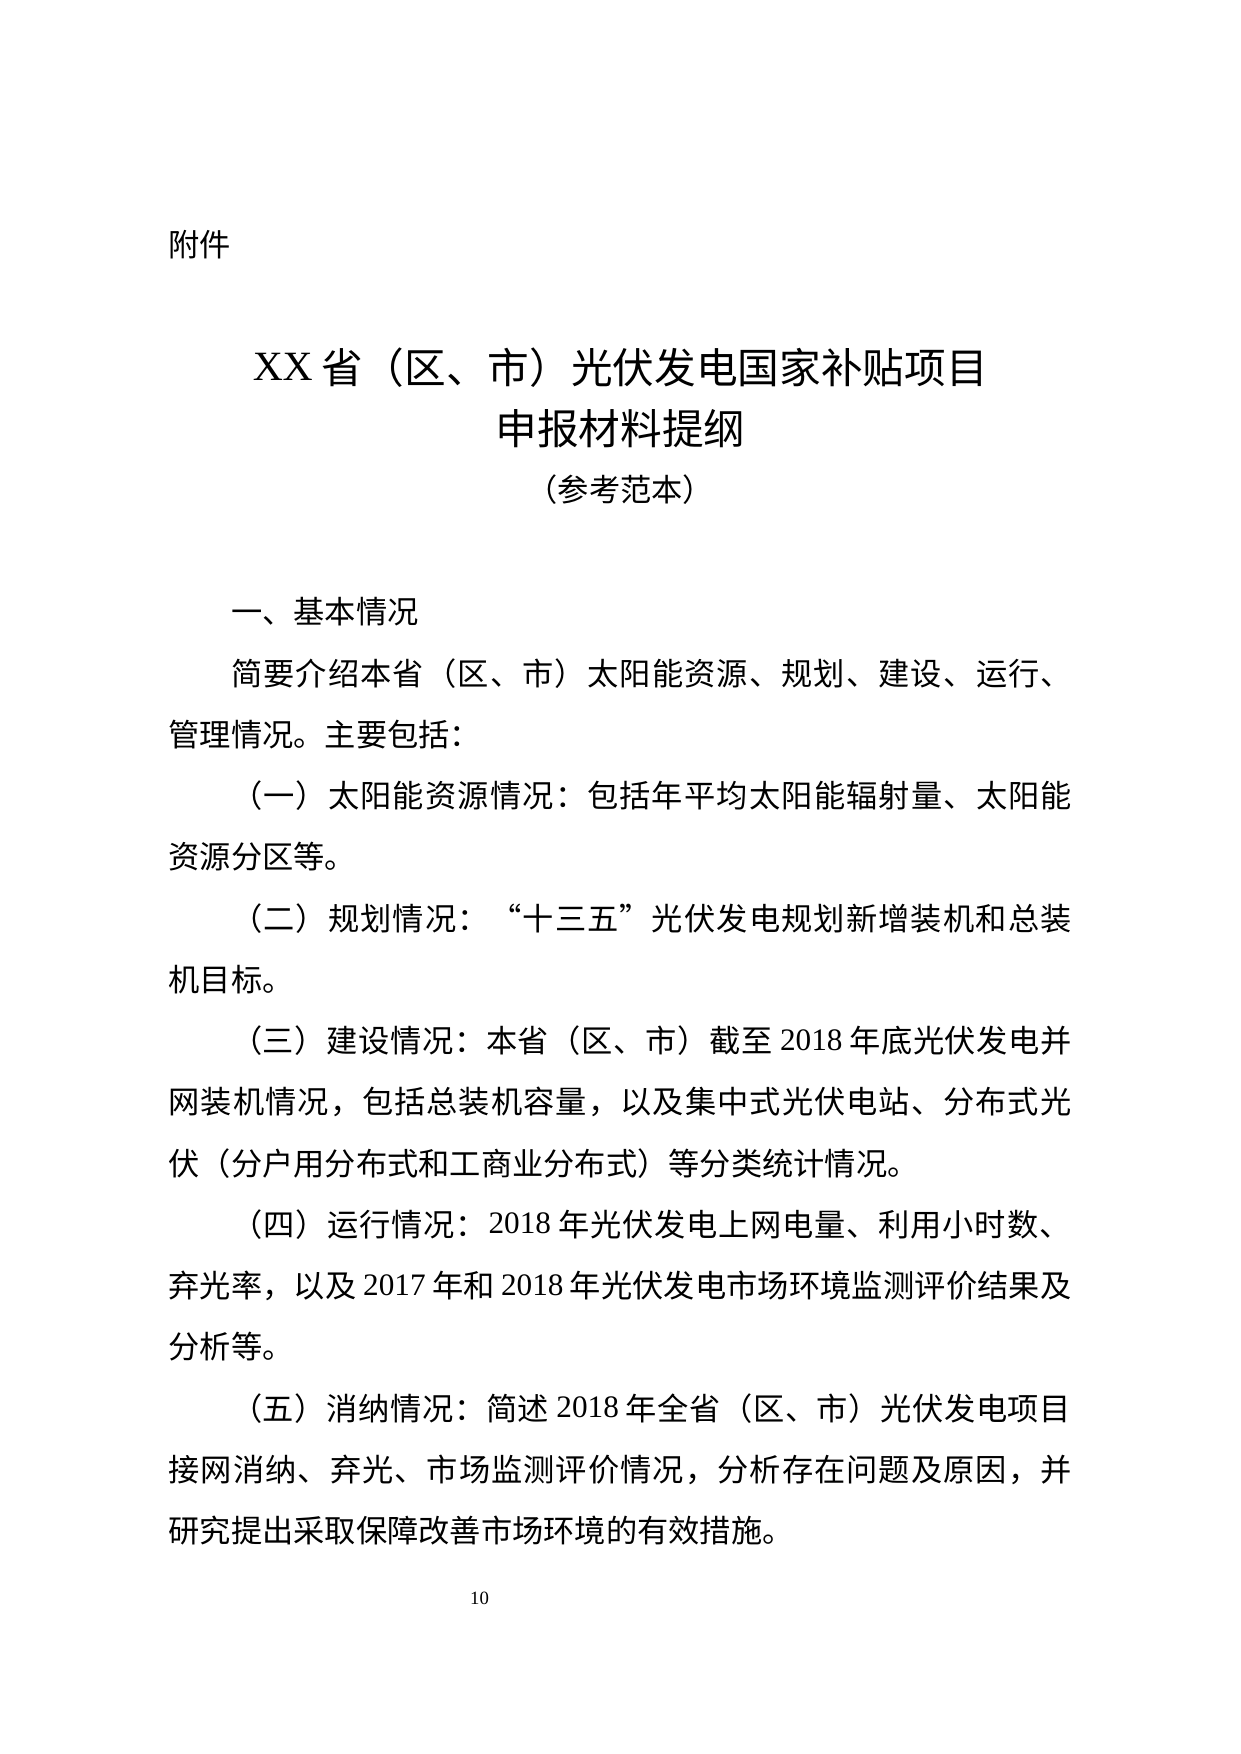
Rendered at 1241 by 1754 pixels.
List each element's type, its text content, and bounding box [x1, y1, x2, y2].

text （一）太阳能资源情况：包括年平均太阳能辐射量、太阳能资源分区等。 [168, 763, 1072, 886]
text 附件 [168, 212, 1072, 273]
text （二）规划情况：“十三五”光伏发电规划新增装机和总装机目标。 [168, 886, 1072, 1008]
text 简要介绍本省（区、市）太阳能资源、规划、建设、运行、管理情况。主要包括： [168, 641, 1072, 763]
text （三）建设情况：本省（区、市）截至2018年底光伏发电并网装机情况，包括总装机容量，以及集中式光伏电站、分布式光伏（分户用分布式和工商业分布式）等分类统计情况。 [168, 1008, 1072, 1192]
text （四）运行情况：2018年光伏发电上网电量、利用小时数、弃光率，以及2017年和2018年光伏发电市场环境监测评价结果及分析等。 [168, 1192, 1072, 1376]
text （五）消纳情况：简述2018年全省（区、市）光伏发电项目接网消纳、弃光、市场监测评价情况，分析存在问题及原因，并研究提出采取保障改善市场环境的有效措施。 [168, 1376, 1072, 1559]
title XX省（区、市）光伏发电国家补贴项目 申报材料提纲 [168, 334, 1072, 457]
text （参考范本） [168, 457, 1072, 518]
subtitle 一、基本情况 [168, 579, 1072, 641]
